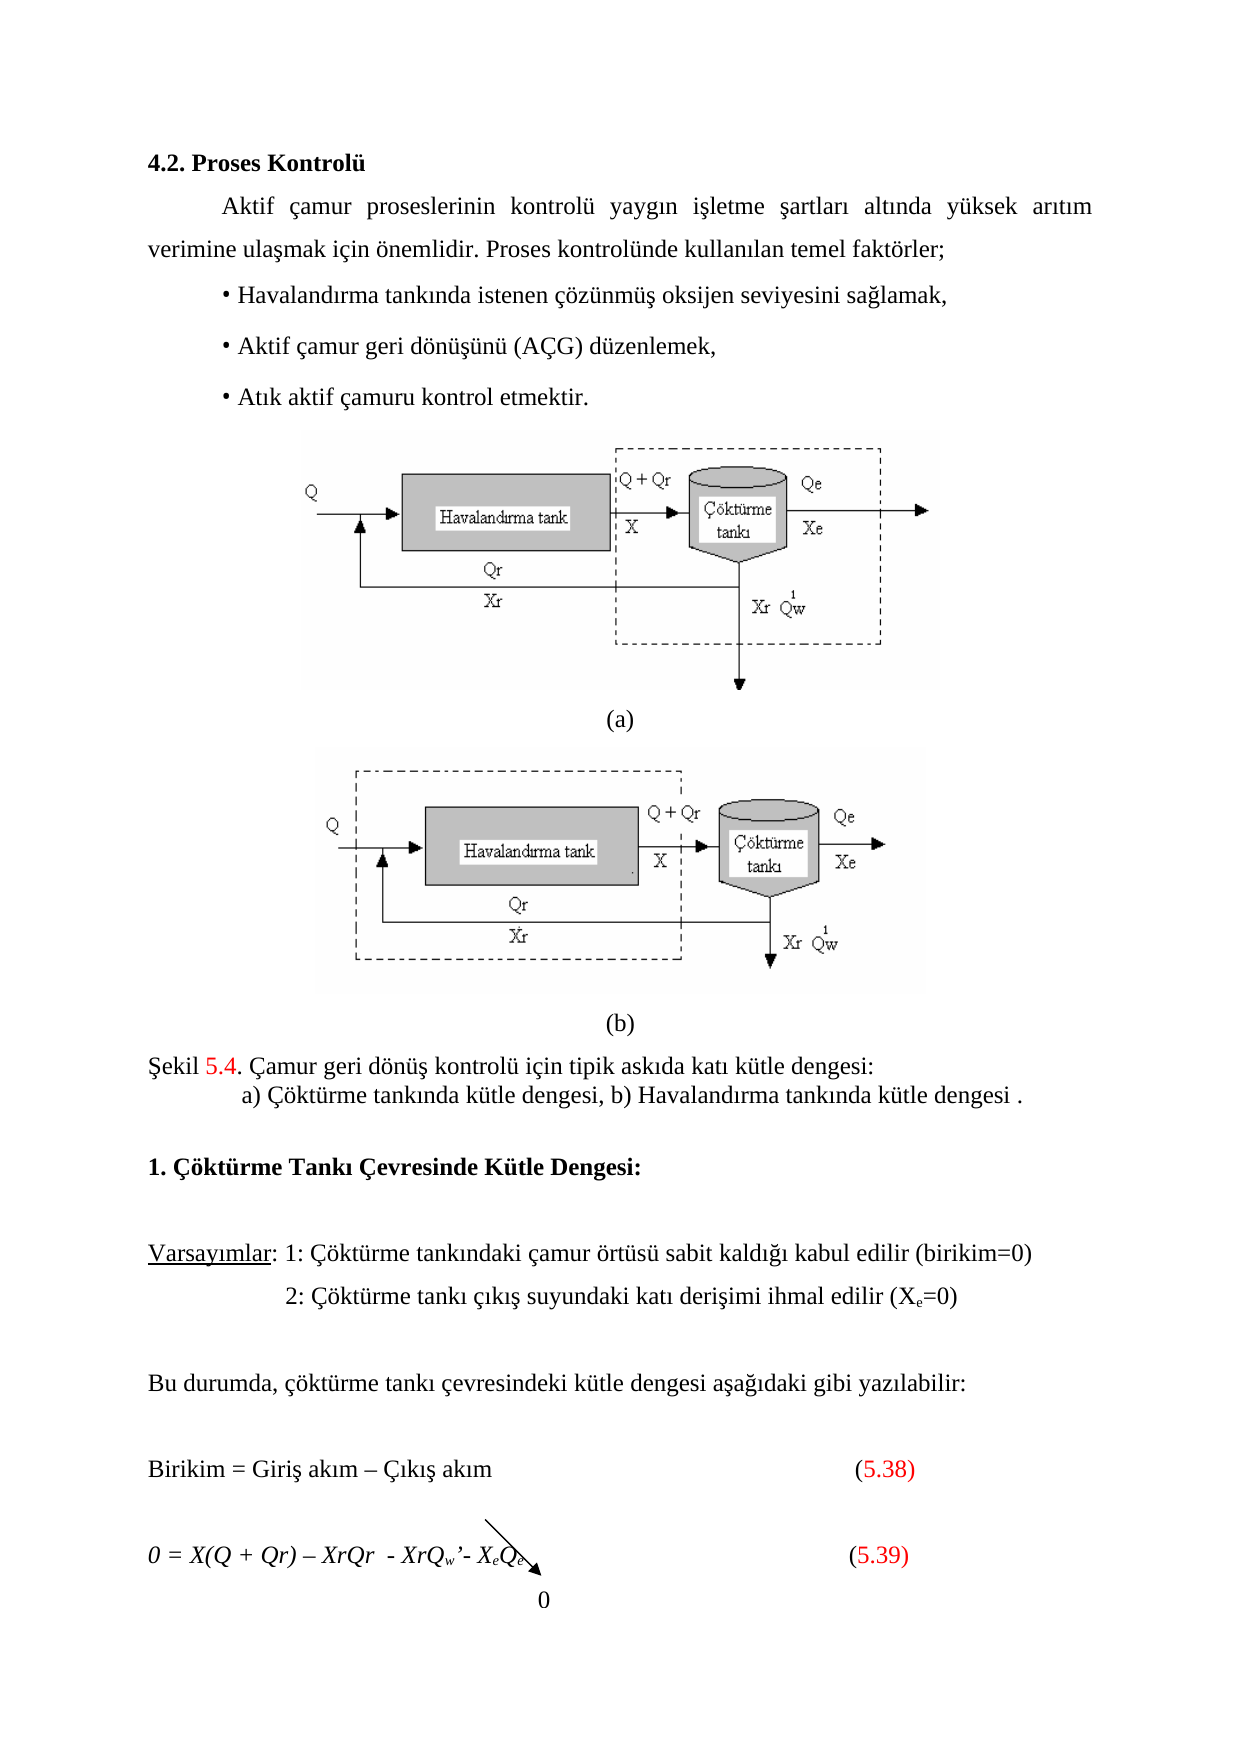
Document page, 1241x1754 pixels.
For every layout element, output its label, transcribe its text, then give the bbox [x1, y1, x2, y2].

text • Aktif çamur geri dönüşünü (AÇG) düzenlemek, [221, 328, 1093, 362]
text Aktif çamur proseslerinin kontrolü yaygın işletme şartları altında yüksek arıtım verimine ulaşmak için önemlidir. Proses kontrolünde kullanılan temel faktörler; [148, 191, 1093, 263]
text Varsayımlar: 1: Çöktürme tankındaki çamur örtüsü sabit kaldığı kabul edilir (birikim=0) [148, 1238, 1093, 1267]
text Birikim = Giriş akım – Çıkış akım (5.38) [148, 1454, 1093, 1483]
text 2: Çöktürme tankı çıkış suyundaki katı derişimi ihmal edilir (Xe=0) [148, 1281, 1093, 1310]
text • Havalandırma tankında istenen çözünmüş oksijen seviyesini sağlamak, [221, 277, 1093, 311]
text Bu durumda, çöktürme tankı çevresindeki kütle dengesi aşağıdaki gibi yazılabilir: [148, 1368, 1093, 1396]
text 0 = X(Q + Qr) – XrQr - XrQw’- XeQe (5.39) [148, 1540, 531, 1569]
text a) Çöktürme tankında kütle dengesi, b) Havalandırma tankında kütle dengesi . [148, 1080, 1093, 1109]
text 1. Çöktürme Tankı Çevresinde Kütle Dengesi: [148, 1152, 1093, 1181]
text (a) [148, 704, 1093, 733]
text (b) [148, 1008, 1093, 1037]
text • Atık aktif çamuru kontrol etmektir. [221, 379, 1093, 413]
text 4.2. Proses Kontrolü [148, 148, 1093, 176]
text Şekil 5.4. Çamur geri dönüş kontrolü için tipik askıda katı kütle dengesi: [148, 1051, 1093, 1080]
text 0 = X(Q + Qr) – XrQr - XrQw’- XeQe (5.39) [508, 1540, 1093, 1569]
